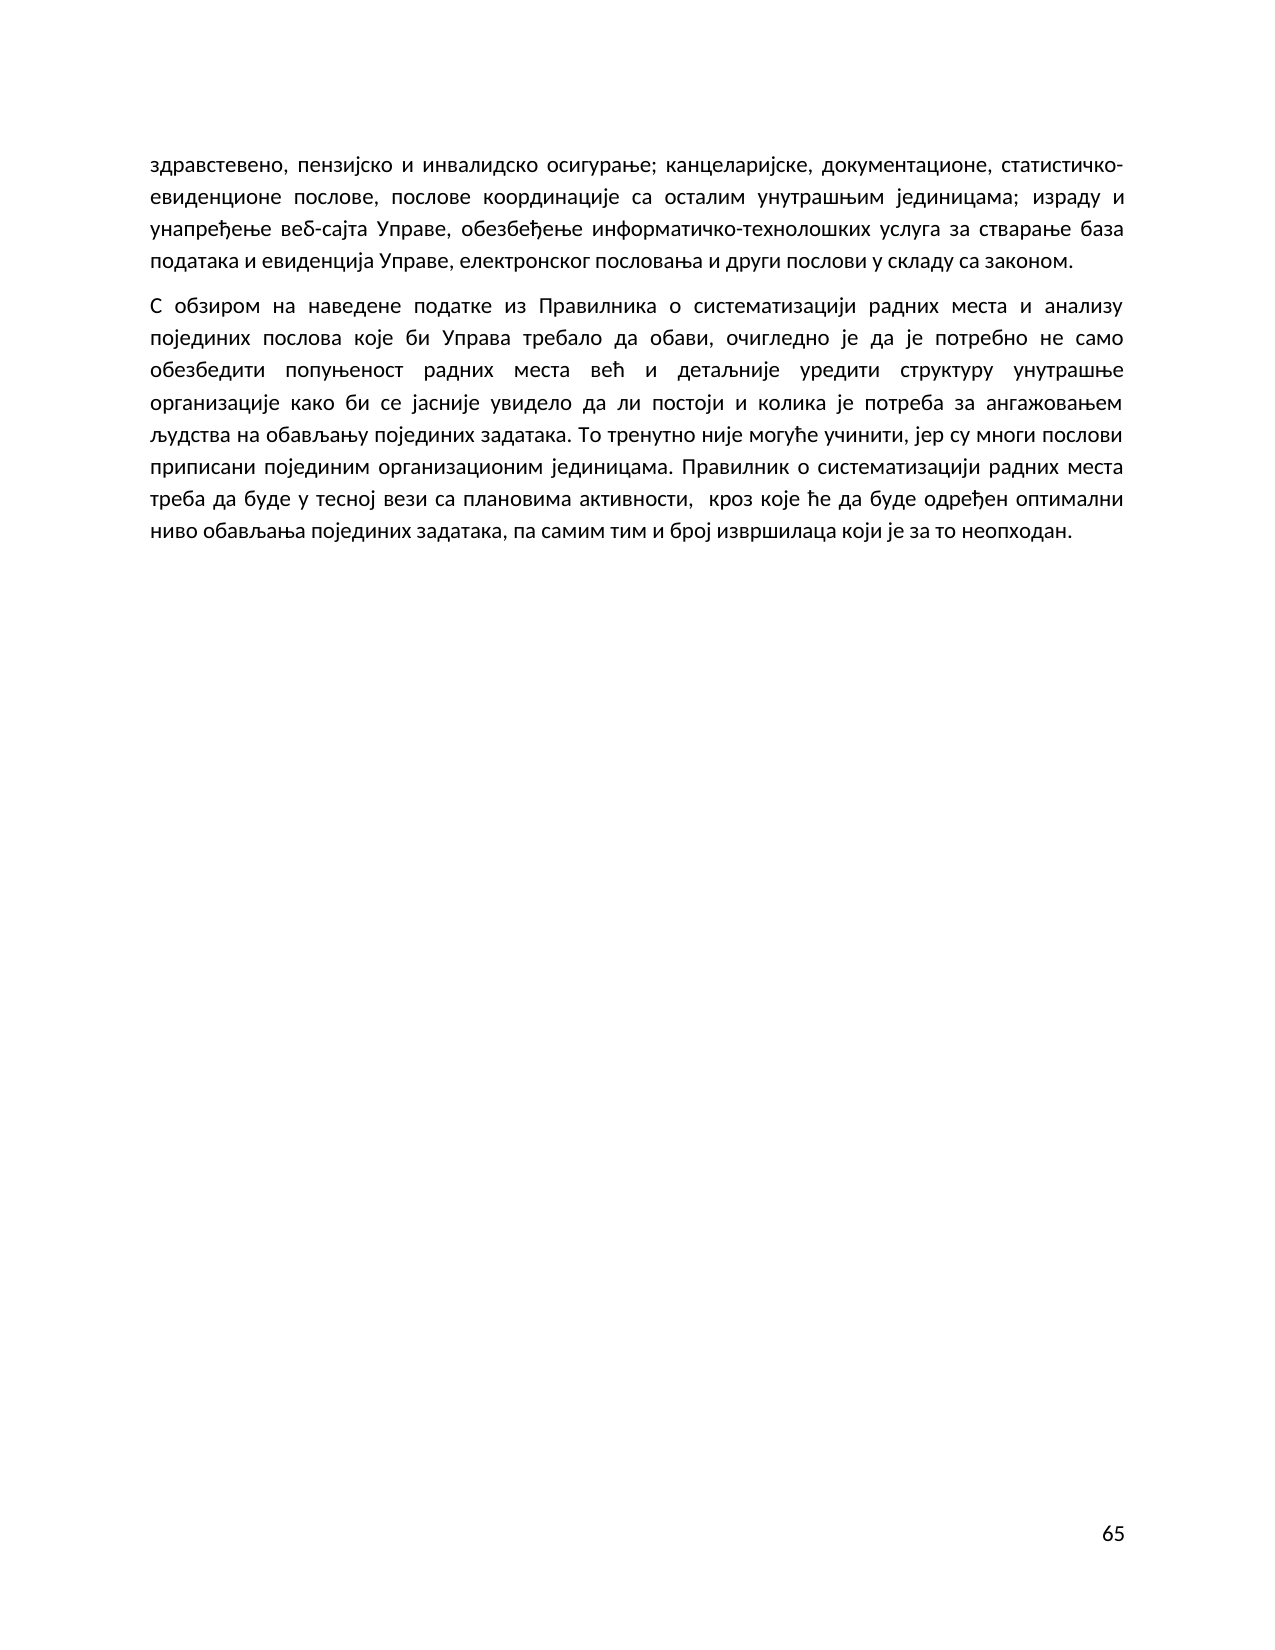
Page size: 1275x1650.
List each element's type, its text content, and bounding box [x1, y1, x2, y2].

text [150, 150, 1125, 274]
text С обзиром на наведене податке из Правилника о систематизацији радних места и анализу појединих послова које би Управа требало да обави, очигледно је да је потребно не само обезбедити попуњеност радних места већ и детаљније уредити структуру унутрашње организације како би се јасније увидело да ли постоји и колика је потреба за ангажовањем људства на обављању појединих задатака. То тренутно није могуће учинити, јер су многи послови приписани појединим организационим јединицама. Правилник о систематизацији радних места треба да буде у тесној вези са плановима активности, кроз које ће да буде одређен оптимални ниво обављања појединих задатака, па самим тим и број извршилаца који је за то неопходан. [150, 291, 1125, 544]
